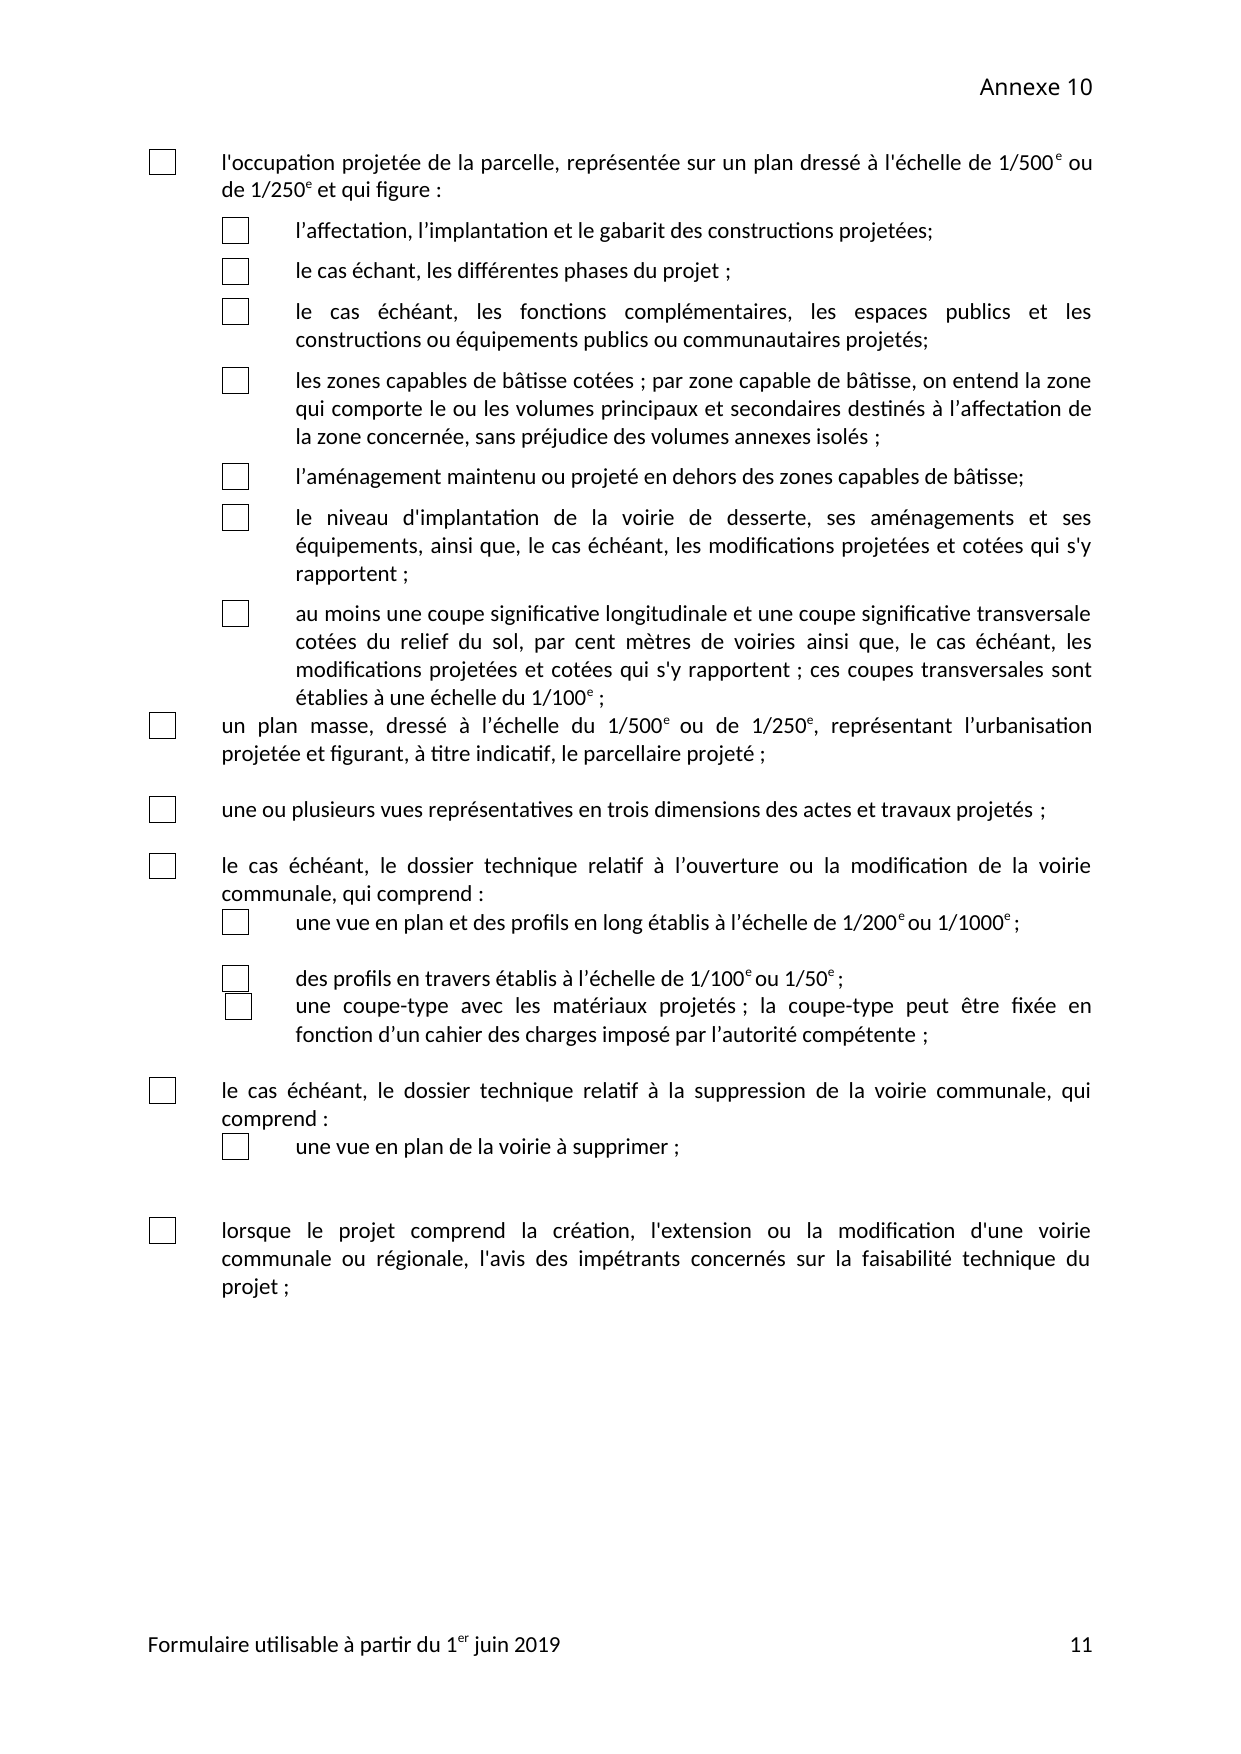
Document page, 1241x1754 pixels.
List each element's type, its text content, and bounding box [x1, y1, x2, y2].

text le cas échant, les différentes phases du projet ; [221, 257, 1093, 285]
text au moins une coupe significative longitudinale et une coupe significative transversale cotées du relief du sol, par cent mètres de voiries ainsi que, le cas échéant, les modifications projetées et cotées qui s'y rapportent ; ces coupes transversales sont établies à une échelle du 1/100e ; [221, 599, 1093, 711]
text le cas échéant, les fonctions complémentaires, les espaces publics et les constructions ou équipements publics ou communautaires projetés; [221, 297, 1093, 353]
text l’aménagement maintenu ou projeté en dehors des zones capables de bâtisse; [221, 462, 1093, 490]
text le cas échéant, le dossier technique relatif à la suppression de la voirie communale, qui comprend : [148, 1076, 1093, 1132]
text des profils en travers établis à l’échelle de 1/100e ou 1/50e ; [221, 964, 1093, 992]
text un plan masse, dressé à l’échelle du 1/500e ou de 1/250e, représentant l’urbanisation projetée et figurant, à titre indicatif, le parcellaire projeté ; [148, 711, 1093, 767]
text le cas échéant, le dossier technique relatif à l’ouverture ou la modification de la voirie communale, qui comprend : [148, 852, 1093, 908]
text lorsque le projet comprend la création, l'extension ou la modification d'une voirie communale ou régionale, l'avis des impétrants concernés sur la faisabilité technique du projet ; [148, 1216, 1093, 1300]
text l'occupation projetée de la parcelle, représentée sur un plan dressé à l'échelle de 1/500e ou de 1/250e et qui figure : [148, 148, 1093, 204]
text une ou plusieurs vues représentatives en trois dimensions des actes et travaux projetés ; [176, 796, 1093, 823]
text le niveau d'implantation de la voirie de desserte, ses aménagements et ses équipements, ainsi que, le cas échéant, les modifications projetées et cotées qui s'y rapportent ; [221, 503, 1093, 587]
text l’affectation, l’implantation et le gabarit des constructions projetées; [221, 216, 1093, 244]
text une vue en plan et des profils en long établis à l’échelle de 1/200e ou 1/1000e ; [221, 908, 1093, 936]
text une coupe-type avec les matériaux projetés ; la coupe-type peut être fixée en fonction d’un cahier des charges imposé par l’autorité compétente ; [221, 992, 1093, 1048]
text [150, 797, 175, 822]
text les zones capables de bâtisse cotées ; par zone capable de bâtisse, on entend la zone qui comporte le ou les volumes principaux et secondaires destinés à l’affectation de la zone concernée, sans préjudice des volumes annexes isolés ; [221, 366, 1093, 450]
text une vue en plan de la voirie à supprimer ; [221, 1132, 1093, 1160]
